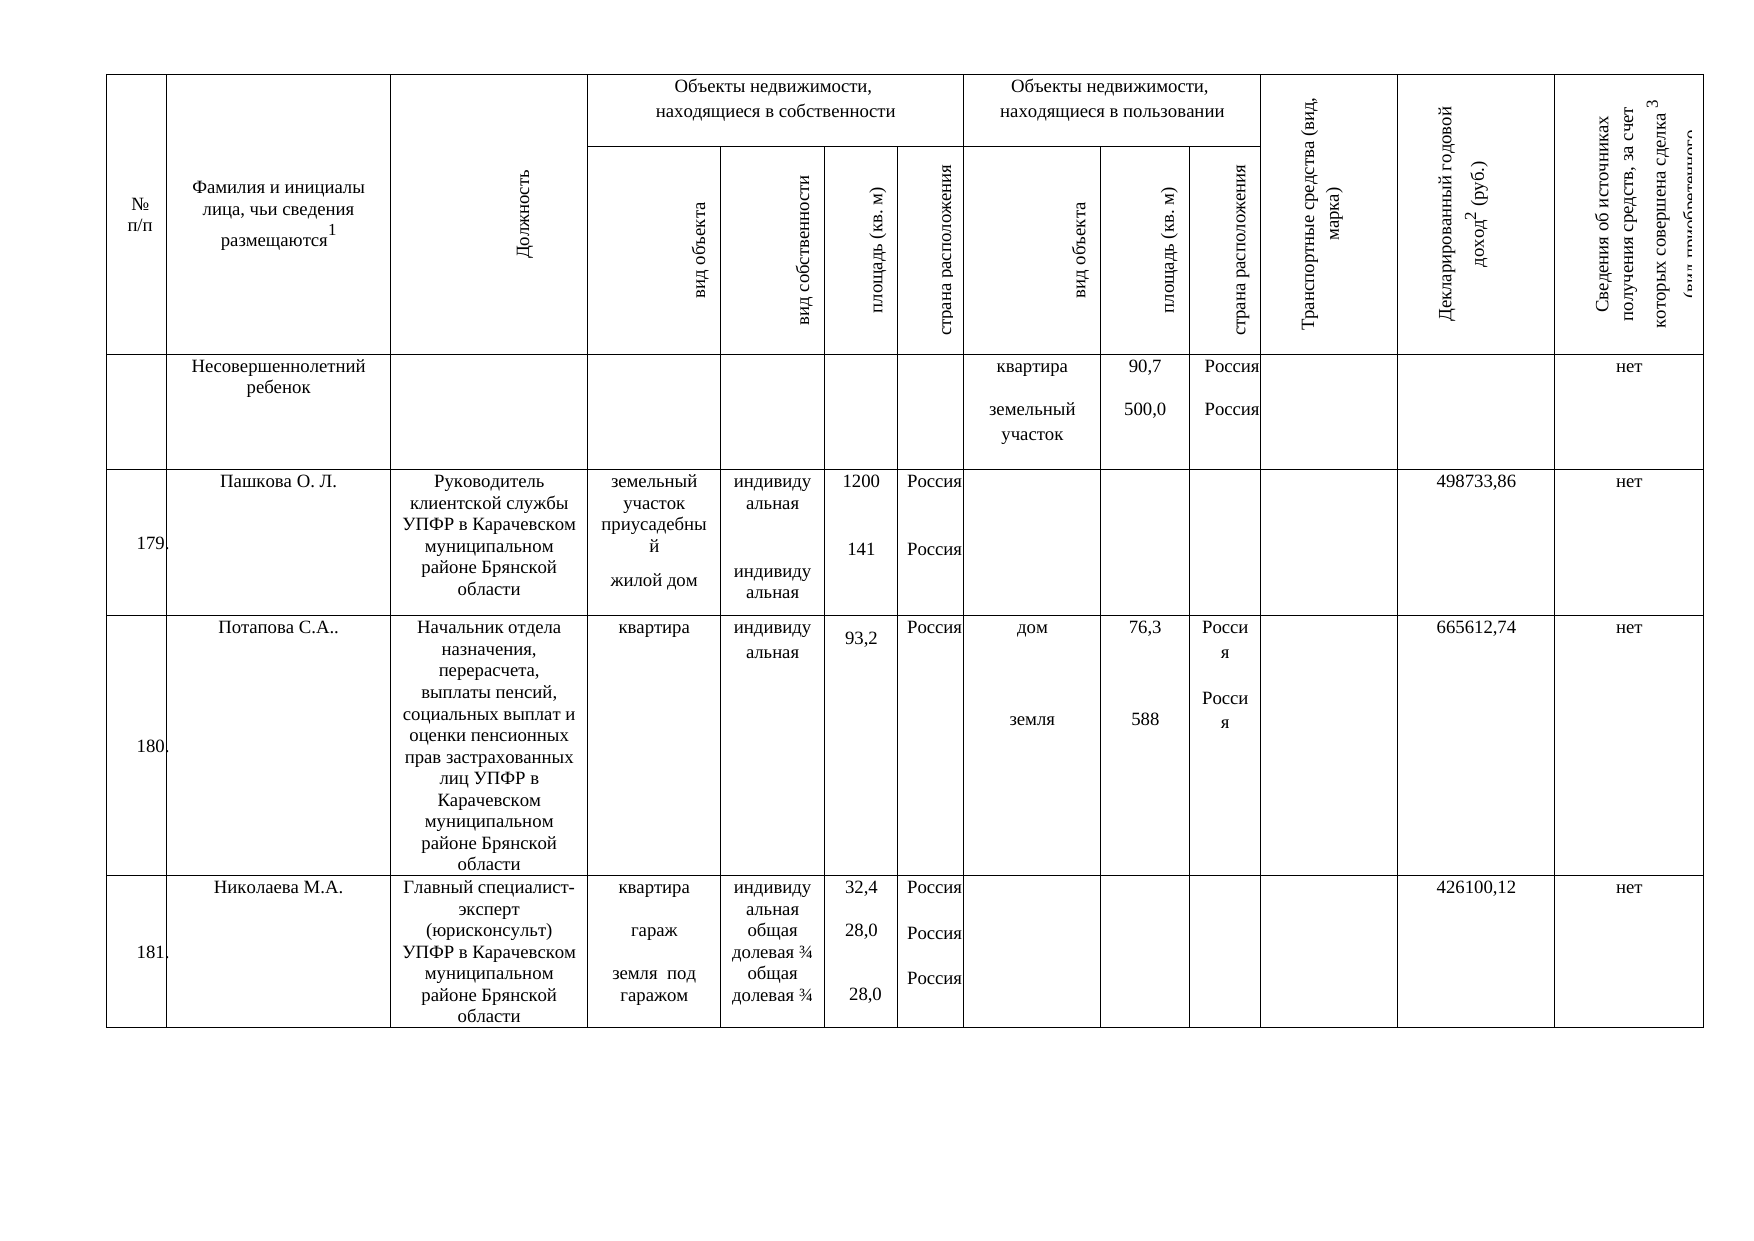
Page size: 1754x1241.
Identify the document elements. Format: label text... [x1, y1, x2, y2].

table_cell [107, 355, 166, 469]
table_cell земельный участок приусадебный жилой дом [588, 470, 720, 615]
table_cell Россия Россия [1190, 355, 1260, 469]
table_cell страна расположения [898, 147, 963, 354]
table_cell индивидуальная индивидуальная [721, 470, 824, 615]
table_cell нет [1555, 355, 1703, 469]
table_cell индивидуальная общая долевая ¾ общая долевая ¾ [721, 876, 824, 1027]
table_cell Россия Россия [898, 470, 963, 615]
table_cell Несовершеннолетний ребенок [167, 355, 390, 469]
table_cell вид объекта [964, 147, 1100, 354]
table_cell нет [1555, 876, 1703, 1027]
table_header Сведения об источниках получения средств, за счет которых совершена сделка 3 (вид приобретенного имущества, источники) [1555, 75, 1703, 354]
table_cell Руководитель клиентской службы УПФР в Карачевском муниципальном районе Брянской области [391, 470, 587, 615]
table_header Транспортные средства (вид, марка) [1261, 75, 1397, 354]
table_cell [1101, 876, 1189, 1027]
table_header Должность [391, 75, 587, 354]
table_cell 665612,74 [1398, 616, 1554, 875]
table_cell [1190, 876, 1260, 1027]
table_cell 32,4 28,0 28,0 [825, 876, 897, 1027]
table_cell 90,7 500,0 [1101, 355, 1189, 469]
table_cell Россия Россия [1190, 616, 1260, 875]
table_cell 426100,12 [1398, 876, 1554, 1027]
table_cell вид объекта [588, 147, 720, 354]
table_cell [1261, 876, 1397, 1027]
table_cell Россия Россия Россия [898, 876, 963, 1027]
table_cell [964, 876, 1100, 1027]
table_cell Россия [898, 616, 963, 875]
table_cell [107, 470, 166, 615]
table_cell 76,3 588 [1101, 616, 1189, 875]
table_cell квартира гараж земля под гаражом [588, 876, 720, 1027]
table_cell квартира [588, 616, 720, 875]
table_cell Потапова С.А.. [167, 616, 390, 875]
table_cell индивидуальная [721, 616, 824, 875]
table_cell [588, 355, 720, 469]
table_cell [825, 355, 897, 469]
table_cell Главный специалист-эксперт (юрисконсульт) УПФР в Карачевском муниципальном районе Брянской области [391, 876, 587, 1027]
table_cell [1190, 470, 1260, 615]
table_cell 498733,86 [1398, 470, 1554, 615]
table_cell страна расположения [1190, 147, 1260, 354]
table_cell [1101, 470, 1189, 615]
table_cell нет [1555, 616, 1703, 875]
table_cell вид собственности [721, 147, 824, 354]
table_cell нет [1555, 470, 1703, 615]
table_cell Пашкова О. Л. [167, 470, 390, 615]
table_cell 93,2 [825, 616, 897, 875]
table_cell [1261, 470, 1397, 615]
table_cell [898, 355, 963, 469]
table_header Фамилия и инициалы лица, чьи сведения размещаются1 [167, 75, 390, 354]
table_cell [107, 876, 166, 1027]
table_header № п/п [107, 75, 166, 354]
table_cell [107, 616, 166, 875]
table_cell дом земля [964, 616, 1100, 875]
table_cell [1261, 616, 1397, 875]
table_header Объекты недвижимости, находящиеся в собственности [588, 75, 963, 146]
table_cell 1200 141 [825, 470, 897, 615]
table_cell площадь (кв. м) [825, 147, 897, 354]
table_cell [1398, 355, 1554, 469]
table_cell площадь (кв. м) [1101, 147, 1189, 354]
table_cell [964, 470, 1100, 615]
table_cell [721, 355, 824, 469]
table_cell Николаева М.А. [167, 876, 390, 1027]
table_cell Начальник отдела назначения, перерасчета, выплаты пенсий, социальных выплат и оценки пенсионных прав застрахованных лиц УПФР в Карачевском муниципальном районе Брянской области [391, 616, 587, 875]
table_header Декларированный годовой доход2 (руб.) [1398, 75, 1554, 354]
table_cell [1261, 355, 1397, 469]
table_cell [391, 355, 587, 469]
table_cell квартира земельный участок [964, 355, 1100, 469]
table_header Объекты недвижимости, находящиеся в пользовании [964, 75, 1260, 146]
